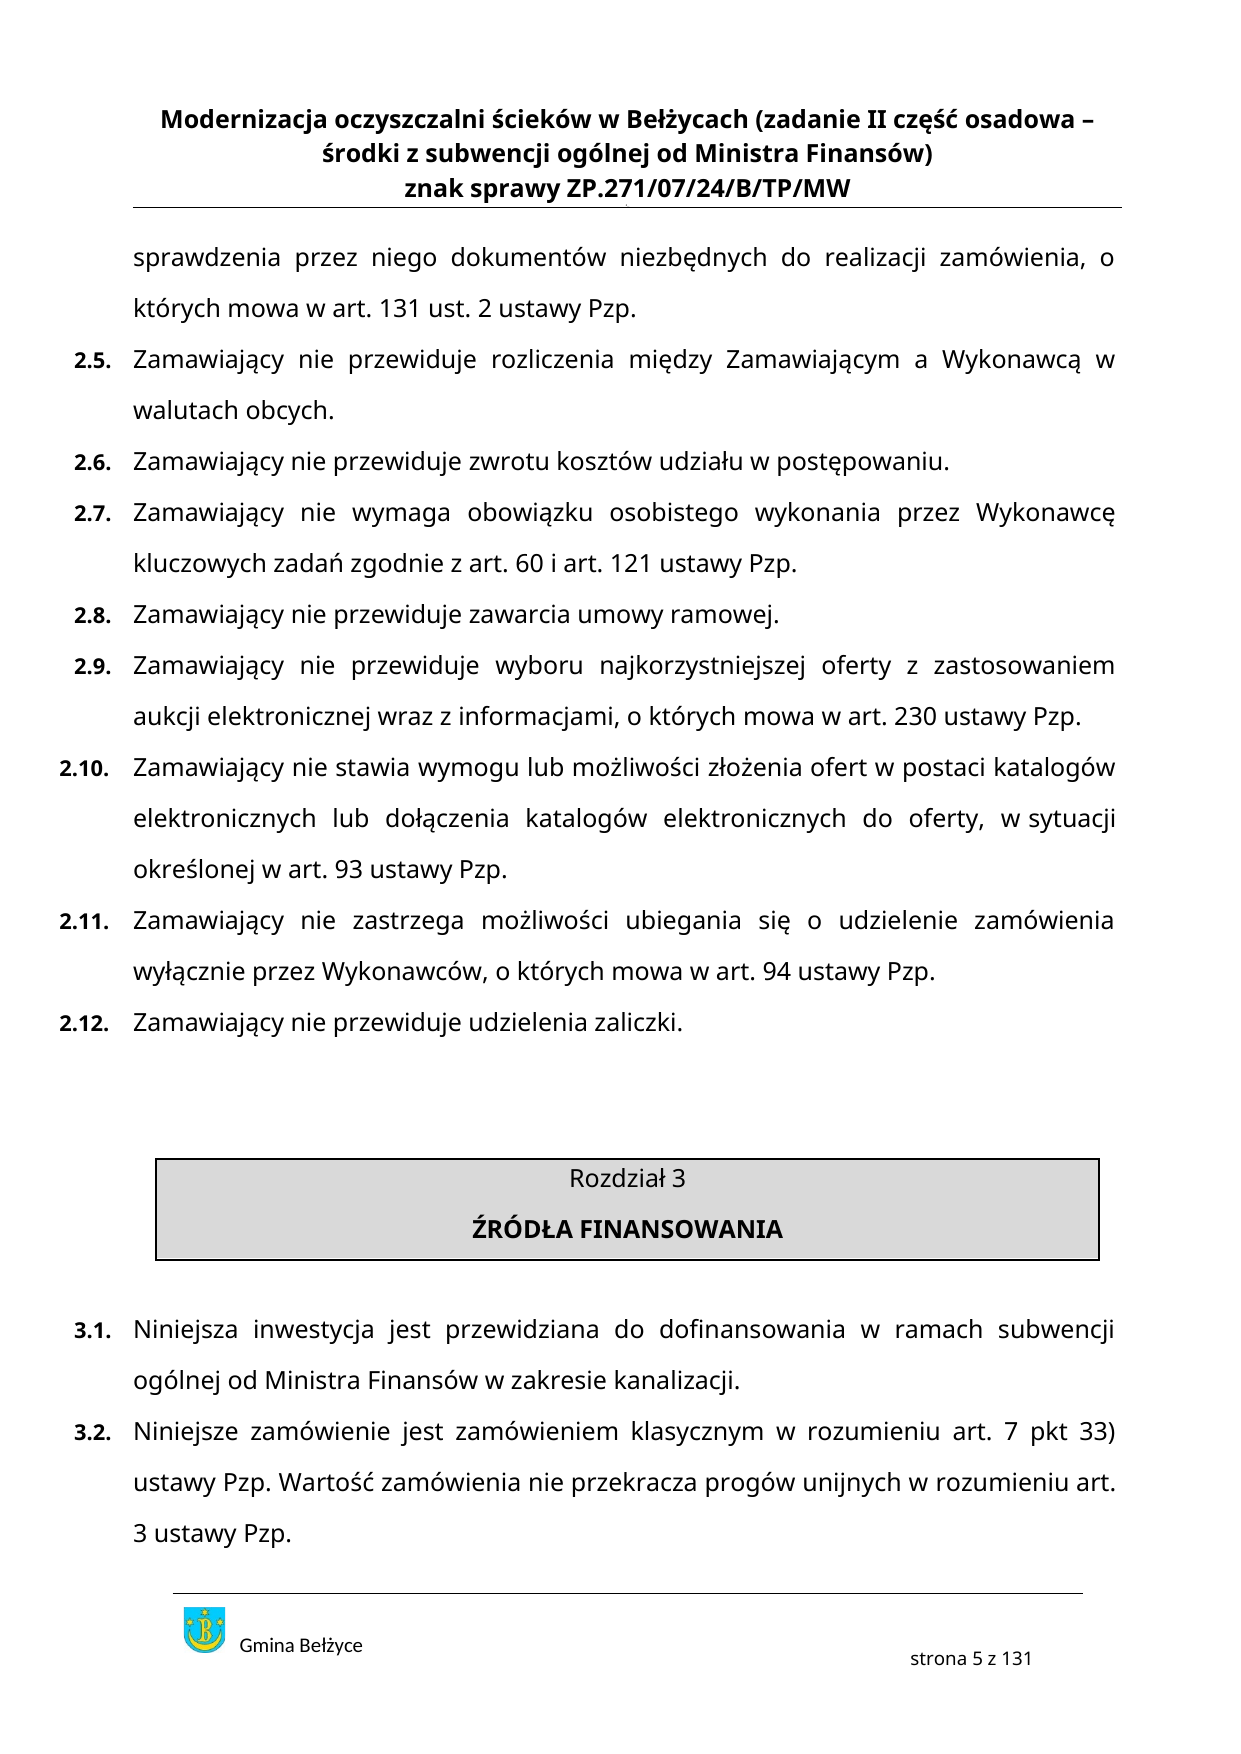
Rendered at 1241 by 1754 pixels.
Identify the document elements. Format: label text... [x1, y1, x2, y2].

picture [183, 1607, 226, 1653]
list Zamawiający nie wymaga obowiązku osobistego wykonania przez Wykonawcę kluczowych zadań zgodnie z art. 60 i art. 121 ustawy Pzp. [74, 494, 1116, 580]
list Zamawiający nie zastrzega możliwości ubiegania się o udzielenie zamówienia wyłącznie przez Wykonawców, o których mowa w art. 94 ustawy Pzp. [59, 903, 1116, 988]
list Zamawiający nie przewiduje zwrotu kosztów udziału w postępowaniu. [74, 443, 1116, 478]
list Niniejsza inwestycja jest przewidziana do dofinansowania w ramach subwencji ogólnej od Ministra Finansów w zakresie kanalizacji. [74, 1312, 1116, 1397]
list Zamawiający nie przewiduje zawarcia umowy ramowej. [74, 597, 1116, 631]
list Zamawiający nie stawia wymogu lub możliwości złożenia ofert w postaci katalogów elektronicznych lub dołączenia katalogów elektronicznych do oferty, w sytuacji określonej w art. 93 ustawy Pzp. [59, 750, 1116, 886]
list Niniejsze zamówienie jest zamówieniem klasycznym w rozumieniu art. 7 pkt 33) ustawy Pzp. Wartość zamówienia nie przekracza progów unijnych w rozumieniu art. 3 ustawy Pzp. [74, 1414, 1116, 1550]
list Zamawiający nie przewiduje rozliczenia między Zamawiającym a Wykonawcą w walutach obcych. [74, 341, 1116, 427]
list Zamawiający nie przewiduje udzielenia zaliczki. [59, 1005, 1116, 1039]
picture [216, 1618, 226, 1627]
table_header Rozdział 3 ŹRÓDŁA FINANSOWANIA [157, 1160, 1098, 1258]
list Zamawiający nie przewiduje wyboru najkorzystniejszej oferty z zastosowaniem aukcji elektronicznej wraz z informacjami, o których mowa w art. 230 ustawy Pzp. [74, 648, 1116, 733]
